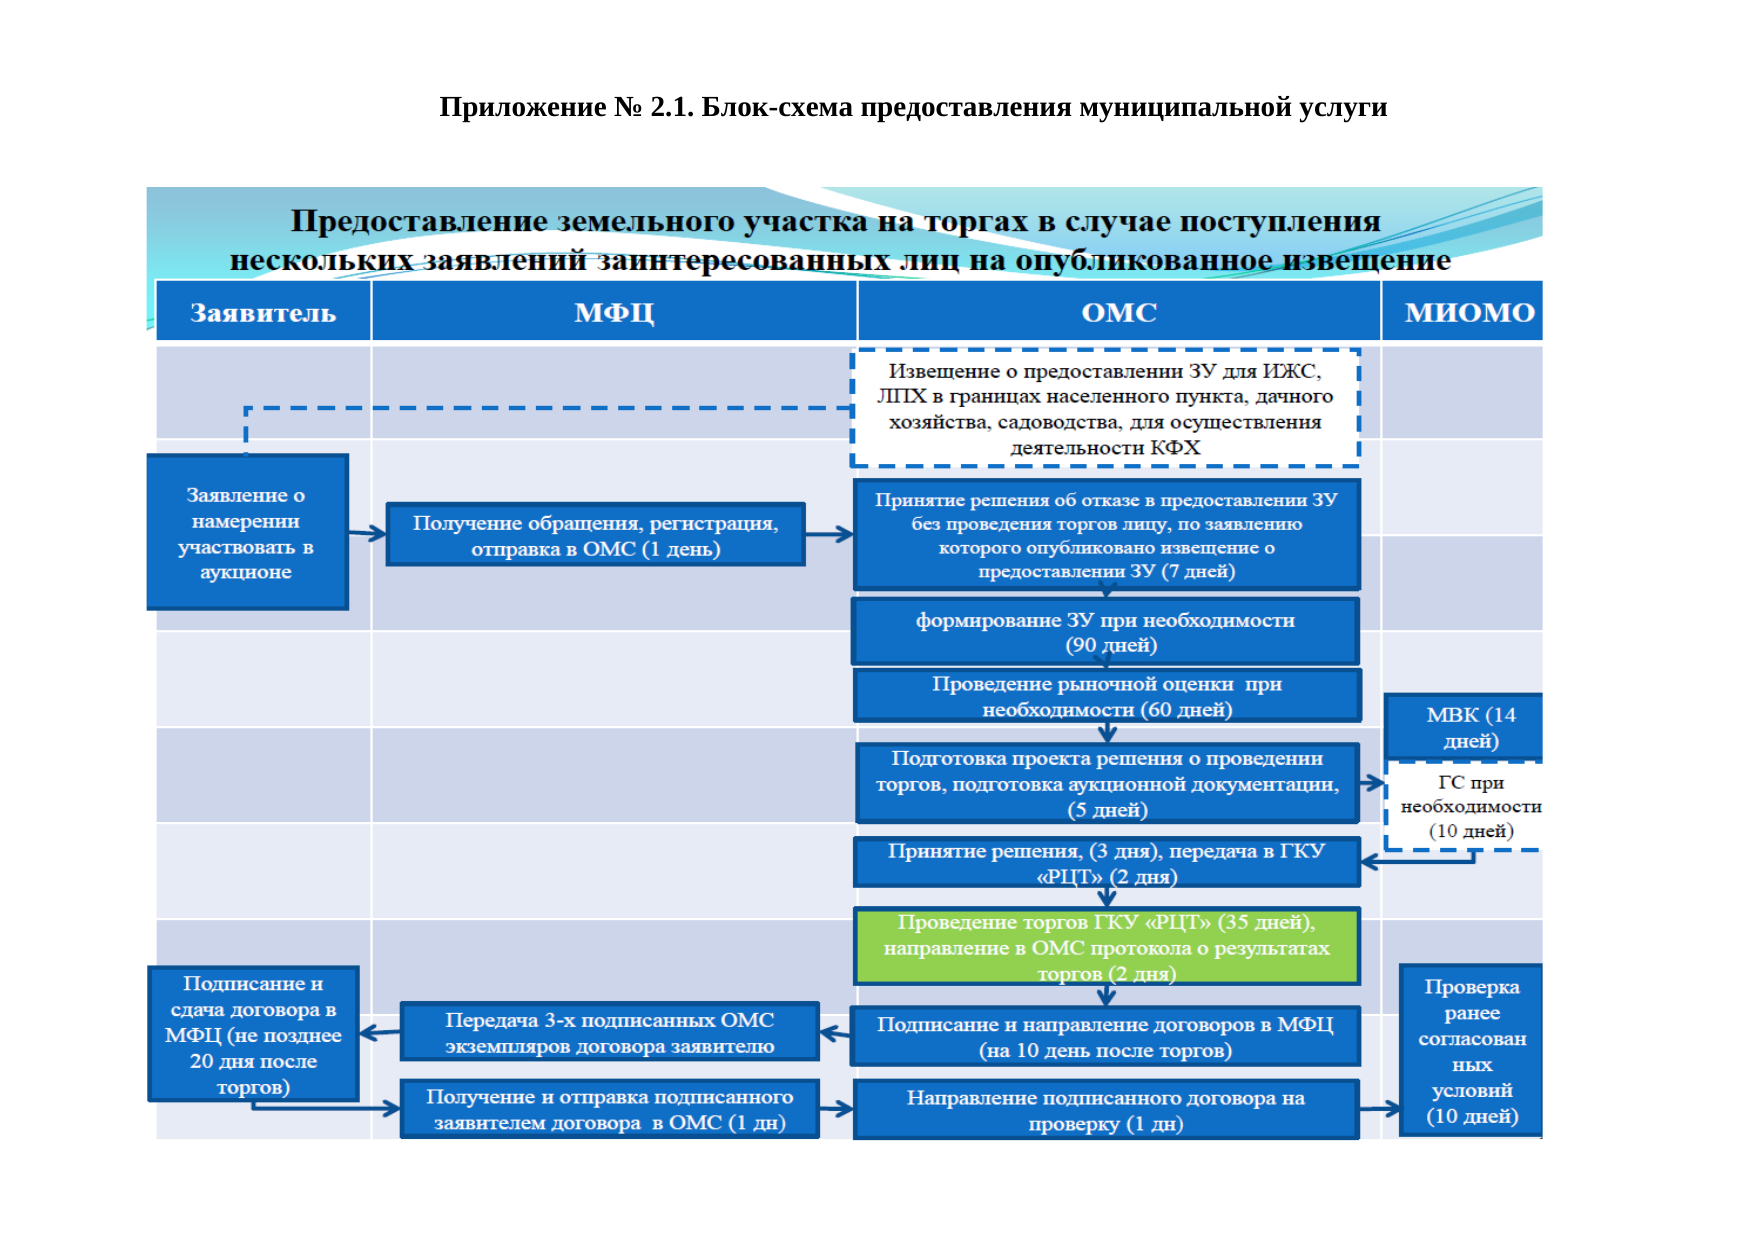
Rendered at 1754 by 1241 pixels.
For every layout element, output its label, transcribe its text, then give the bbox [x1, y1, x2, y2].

text Приложение № 2.1. Блок-схема предоставления муниципальной услуги [118, 89, 1636, 122]
